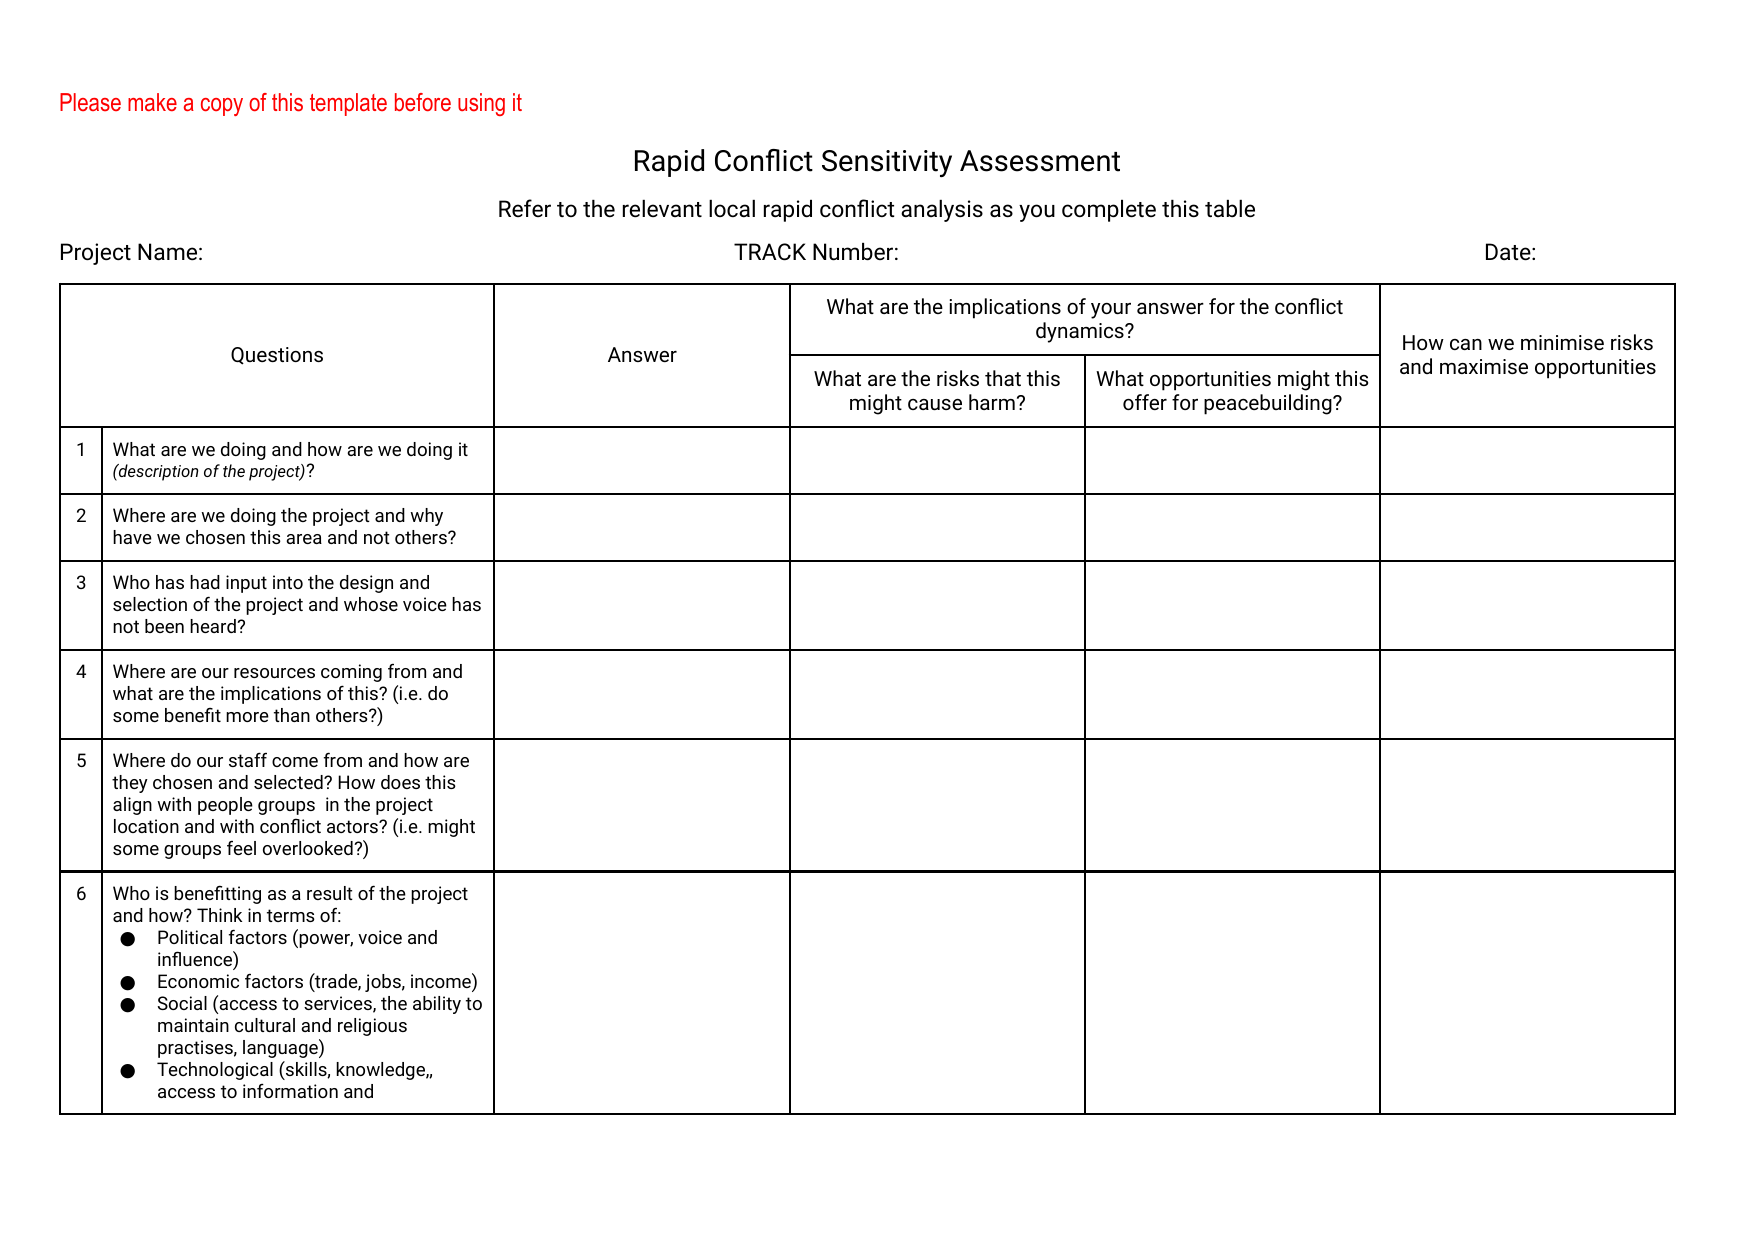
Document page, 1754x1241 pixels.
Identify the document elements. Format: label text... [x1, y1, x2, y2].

table_cell [495, 495, 789, 560]
table_cell 5 [61, 740, 101, 870]
table_cell 4 [61, 651, 101, 737]
table_cell [791, 495, 1084, 560]
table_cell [103, 873, 493, 1113]
table_cell [1086, 873, 1379, 1113]
table_cell [1086, 495, 1379, 560]
table_cell 1 [61, 428, 101, 493]
table_header How can we minimise risks and maximise opportunities [1381, 285, 1674, 426]
text Refer to the relevant local rapid conflict analysis as you complete this table [59, 196, 1695, 223]
table_cell [495, 428, 789, 493]
table_cell [791, 651, 1084, 737]
table_header Answer [495, 285, 789, 426]
table_cell [1086, 651, 1379, 737]
table_cell [1381, 562, 1674, 649]
table_cell [1381, 740, 1674, 870]
table_header Questions [61, 285, 493, 426]
table_cell [1086, 428, 1379, 493]
table_cell [791, 740, 1084, 870]
table_cell 3 [61, 562, 101, 649]
table_cell 2 [61, 495, 101, 560]
table_cell [791, 562, 1084, 649]
table_cell [1381, 651, 1674, 737]
table_cell Where are our resources coming from and what are the implications of this? (i.e. do some benefit more than others?) [103, 651, 493, 737]
table_cell [495, 740, 789, 870]
table_cell [1381, 428, 1674, 493]
text Project Name: TRACK Number: Date: [59, 239, 1695, 266]
table_header What are the implications of your answer for the conflict dynamics? [791, 285, 1379, 354]
table_cell 6 [61, 873, 101, 1113]
table_cell What opportunities might this offer for peacebuilding? [1086, 356, 1379, 426]
table_cell [791, 873, 1084, 1113]
table_cell [495, 562, 789, 649]
table_cell [791, 428, 1084, 493]
table_cell Where are we doing the project and why have we chosen this area and not others? [103, 495, 493, 560]
table_cell [495, 873, 789, 1113]
table_cell [1381, 873, 1674, 1113]
table_cell Where do our staff come from and how are they chosen and selected? How does this align with people groups in the project location and with conflict actors? (i.e. might some groups feel overlooked?) [103, 740, 493, 870]
table_cell [1086, 562, 1379, 649]
table_cell [495, 651, 789, 737]
table_cell Who has had input into the design and selection of the project and whose voice has not been heard? [103, 562, 493, 649]
table_cell What are the risks that this might cause harm? [791, 356, 1084, 426]
table_cell [1381, 495, 1674, 560]
text Rapid Conflict Sensitivity Assessment [59, 145, 1695, 179]
table_cell What are we doing and how are we doing it (description of the project)? [103, 428, 493, 493]
table_cell [1086, 740, 1379, 870]
